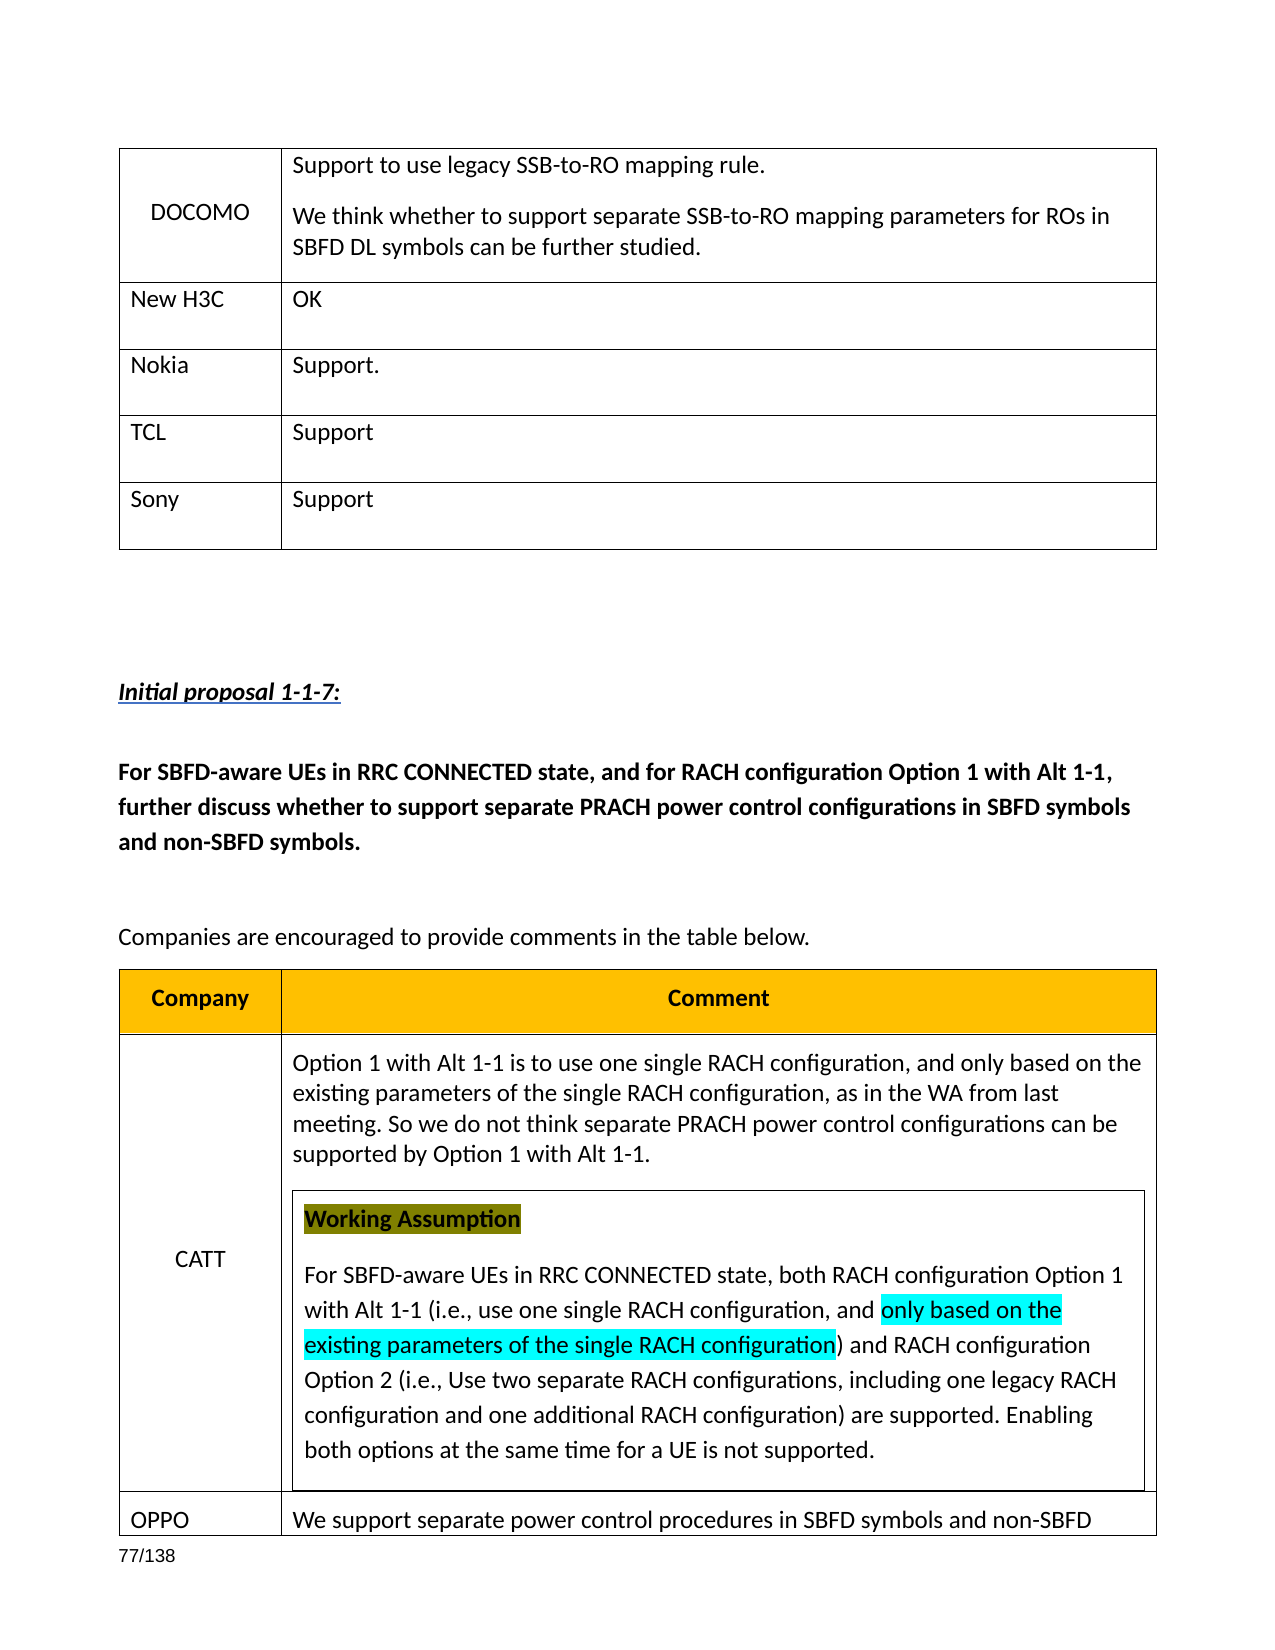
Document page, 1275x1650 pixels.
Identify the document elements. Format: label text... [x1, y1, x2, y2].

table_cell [282, 1492, 1156, 1535]
table_cell CATT [120, 1035, 281, 1491]
table_cell Support to use legacy SSB-to-RO mapping rule. We think whether to support separate SSB-to-RO mapping parameters for ROs in SBFD DL symbols can be further studied. [282, 149, 1156, 282]
table_cell New H3C [120, 283, 281, 349]
table_header Comment [282, 970, 1156, 1033]
table_cell OPPO [120, 1492, 281, 1535]
table_header Company [120, 970, 281, 1033]
table_cell DOCOMO [120, 149, 281, 282]
table_cell TCL [120, 416, 281, 482]
table_cell OK [282, 283, 1156, 349]
table_cell Support. [282, 350, 1156, 415]
table_cell Option 1 with Alt 1-1 is to use one single RACH configuration, and only based on the existing parameters of the single RACH configuration, as in the WA from last meeting. So we do not think separate PRACH power control configurations can be supported by Option 1 with Alt 1-1. [282, 1035, 1156, 1491]
table_cell Support [282, 483, 1156, 549]
text Initial proposal 1-1-7: [118, 676, 1157, 707]
table_cell Nokia [120, 350, 281, 415]
text Companies are encouraged to provide comments in the table below. [118, 921, 1157, 952]
text For SBFD-aware UEs in RRC CONNECTED state, and for RACH configuration Option 1 with Alt 1-1, further discuss whether to support separate PRACH power control configurations in SBFD symbols and non-SBFD symbols. [118, 756, 1157, 857]
table_cell Support [282, 416, 1156, 482]
table_cell Sony [120, 483, 281, 549]
